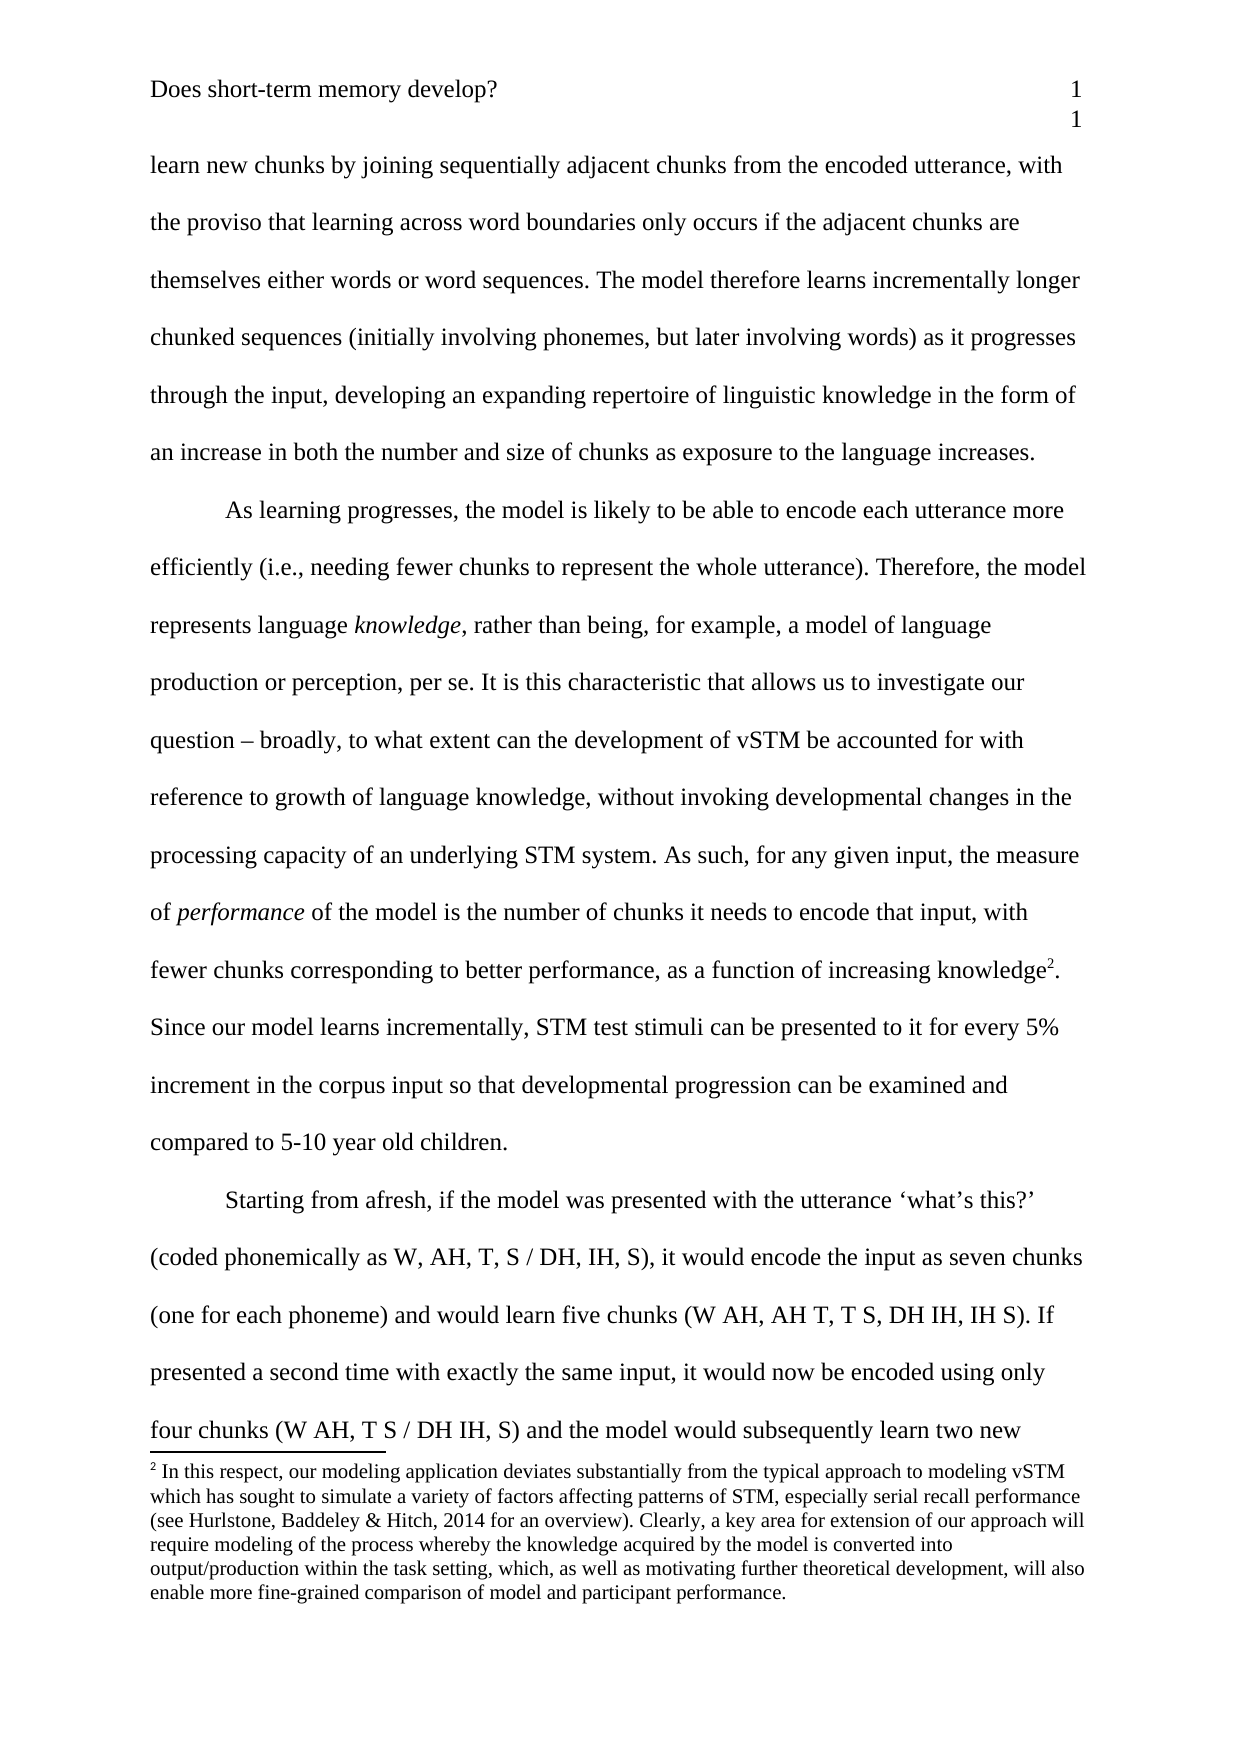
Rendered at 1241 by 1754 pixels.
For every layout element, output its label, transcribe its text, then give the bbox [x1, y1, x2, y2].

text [150, 150, 1090, 466]
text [150, 1185, 1090, 1444]
text As learning progresses, the model is likely to be able to encode each utterance more efficiently (i.e., needing fewer chunks to represent the whole utterance). Therefore, the model represents language knowledge, rather than being, for example, a model of language production or perception, per se. It is this characteristic that allows us to investigate our question – broadly, to what extent can the development of vSTM be accounted for with reference to growth of language knowledge, without invoking developmental changes in the processing capacity of an underlying STM system. As such, for any given input, the measure of performance of the model is the number of chunks it needs to encode that input, with fewer chunks corresponding to better performance, as a function of increasing knowledge. Since our model learns incrementally, STM test stimuli can be presented to it for every 5% increment in the corpus input so that developmental progression can be examined and compared to 5-10 year old children. [150, 495, 1090, 1156]
